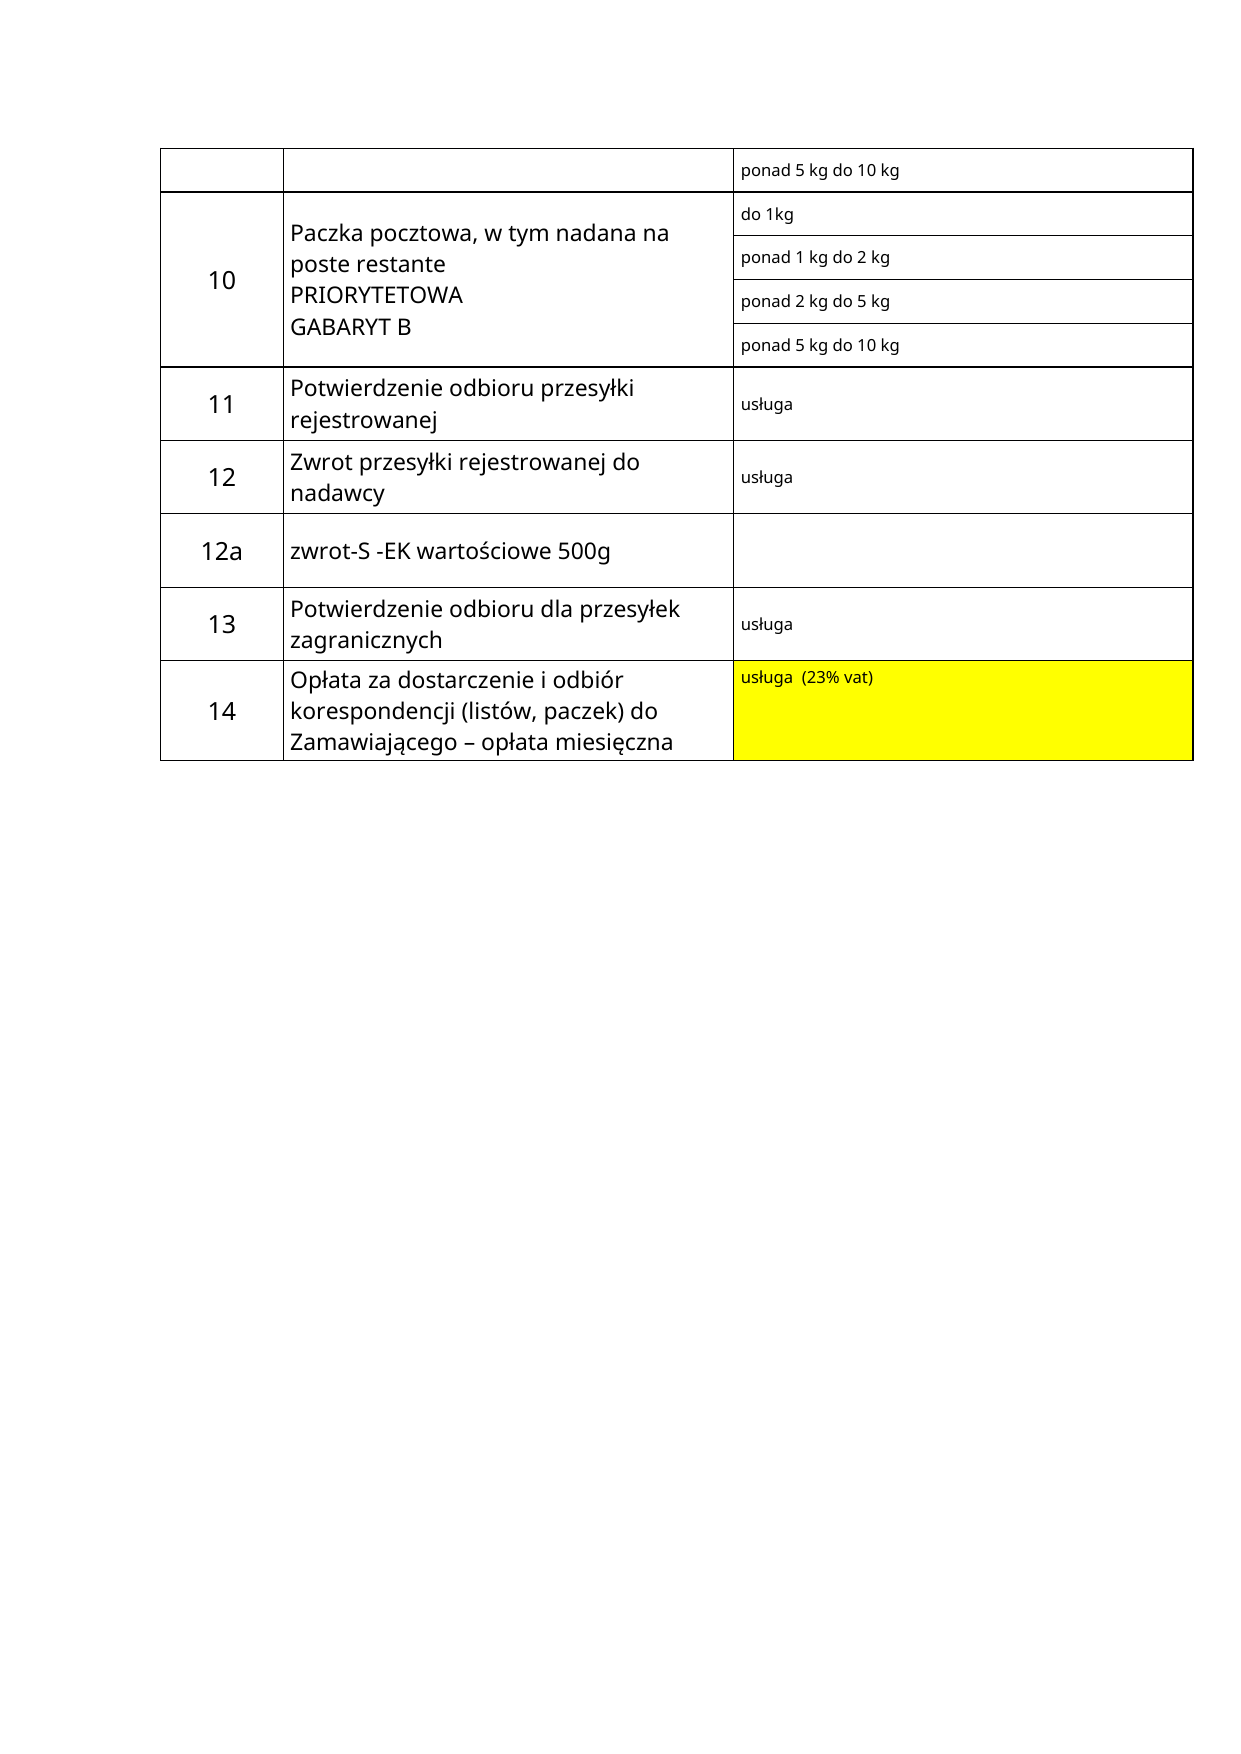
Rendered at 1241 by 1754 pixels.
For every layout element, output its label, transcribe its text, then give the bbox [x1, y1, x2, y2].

table_cell Opłata za dostarczenie i odbiór korespondencji (listów, paczek) do Zamawiającego – opłata miesięczna [284, 661, 733, 760]
table_cell 12a [161, 514, 283, 587]
table_cell ponad 5 kg do 10 kg [734, 149, 1192, 191]
table_cell Zwrot przesyłki rejestrowanej do nadawcy [284, 441, 733, 513]
table_cell usługa [734, 588, 1192, 660]
table_cell 11 [161, 368, 283, 440]
table_cell 10 [161, 193, 283, 366]
table_cell ponad 2 kg do 5 kg [734, 280, 1192, 323]
table_cell usługa [734, 441, 1192, 513]
table_cell do 1kg [734, 193, 1192, 235]
table_cell Potwierdzenie odbioru dla przesyłek zagranicznych [284, 588, 733, 660]
table_cell ponad 1 kg do 2 kg [734, 236, 1192, 279]
table_cell 12 [161, 441, 283, 513]
table_cell Potwierdzenie odbioru przesyłki rejestrowanej [284, 368, 733, 440]
table_cell [734, 514, 1192, 587]
table_cell zwrot-S -EK wartościowe 500g [284, 514, 733, 587]
table_cell 13 [161, 588, 283, 660]
table_cell Paczka pocztowa, w tym nadana na poste restante PRIORYTETOWA GABARYT B [284, 193, 733, 366]
table_cell 14 [161, 661, 283, 760]
table_cell ponad 5 kg do 10 kg [734, 324, 1192, 366]
table_cell usługa [734, 368, 1192, 440]
table_cell usługa (23% vat) [734, 661, 1192, 760]
